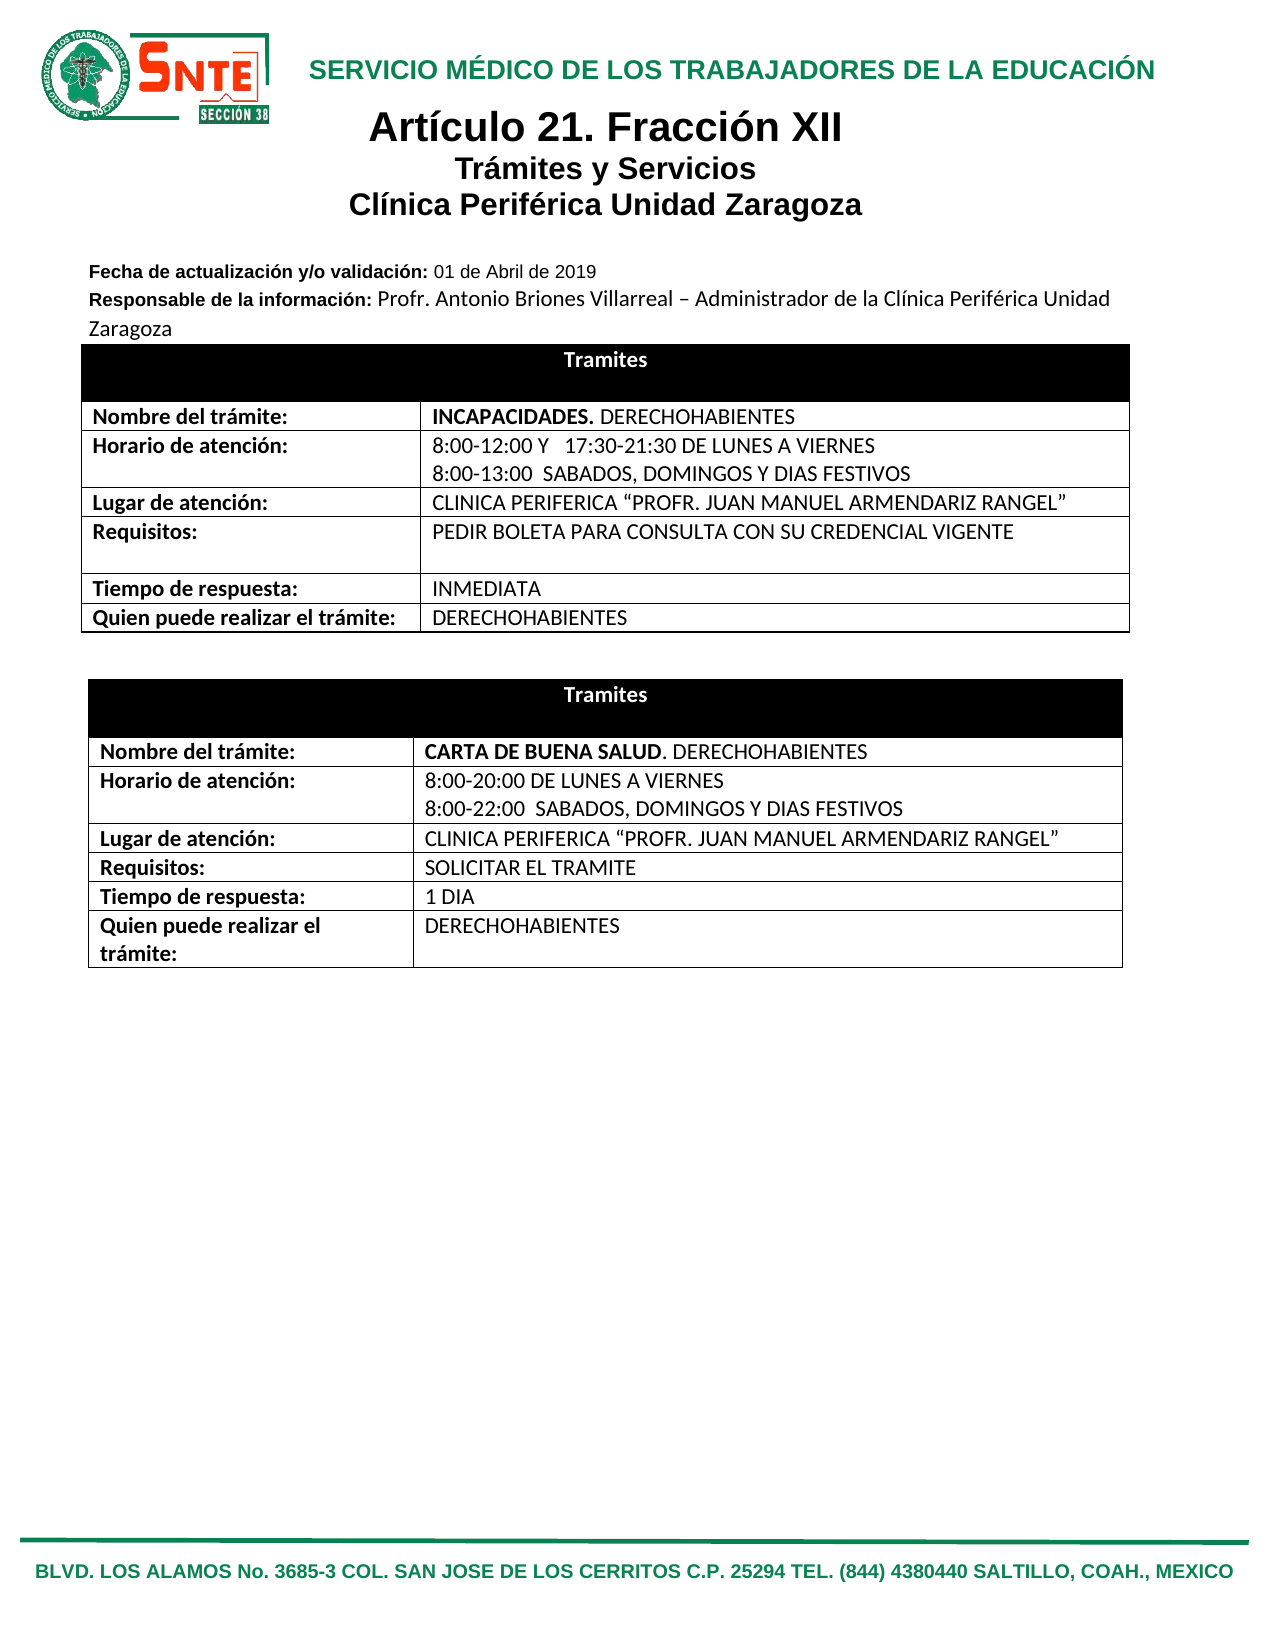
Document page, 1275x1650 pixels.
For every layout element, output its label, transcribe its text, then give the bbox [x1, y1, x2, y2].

table_cell 8:00-12:00 Y 17:30-21:30 DE LUNES A VIERNES 8:00-13:00 SABADOS, DOMINGOS Y DIAS FESTIVOS [421, 431, 1129, 487]
table_cell DERECHOHABIENTES [421, 604, 1129, 631]
table_header Tramites [89, 680, 1122, 736]
table_cell Horario de atención: [89, 767, 413, 823]
table_cell INCAPACIDADES. DERECHOHABIENTES [421, 402, 1129, 430]
table_header Tramites [82, 345, 1129, 401]
table_cell Requisitos: [82, 517, 420, 573]
table_cell 1 DIA [414, 882, 1122, 910]
table_cell DERECHOHABIENTES [414, 911, 1122, 967]
table_cell Horario de atención: [82, 431, 420, 487]
table_cell CLINICA PERIFERICA “PROFR. JUAN MANUEL ARMENDARIZ RANGEL” [414, 824, 1122, 852]
table_cell 8:00-20:00 DE LUNES A VIERNES 8:00-22:00 SABADOS, DOMINGOS Y DIAS FESTIVOS [414, 767, 1122, 823]
table_cell Quien puede realizar el trámite: [82, 604, 420, 631]
table_cell Lugar de atención: [82, 488, 420, 516]
table_cell Quien puede realizar el trámite: [89, 911, 413, 967]
table_cell Tiempo de respuesta: [82, 574, 420, 602]
table_cell Requisitos: [89, 853, 413, 881]
table_cell SOLICITAR EL TRAMITE [414, 853, 1122, 881]
table_cell Tiempo de respuesta: [89, 882, 413, 910]
table_cell PEDIR BOLETA PARA CONSULTA CON SU CREDENCIAL VIGENTE [421, 517, 1129, 573]
table_cell INMEDIATA [421, 574, 1129, 602]
table_cell Nombre del trámite: [89, 738, 413, 766]
table_cell CARTA DE BUENA SALUD. DERECHOHABIENTES [414, 738, 1122, 766]
table_cell Lugar de atención: [89, 824, 413, 852]
table_cell Nombre del trámite: [82, 402, 420, 430]
picture [41, 30, 270, 124]
table_cell CLINICA PERIFERICA “PROFR. JUAN MANUEL ARMENDARIZ RANGEL” [421, 488, 1129, 516]
